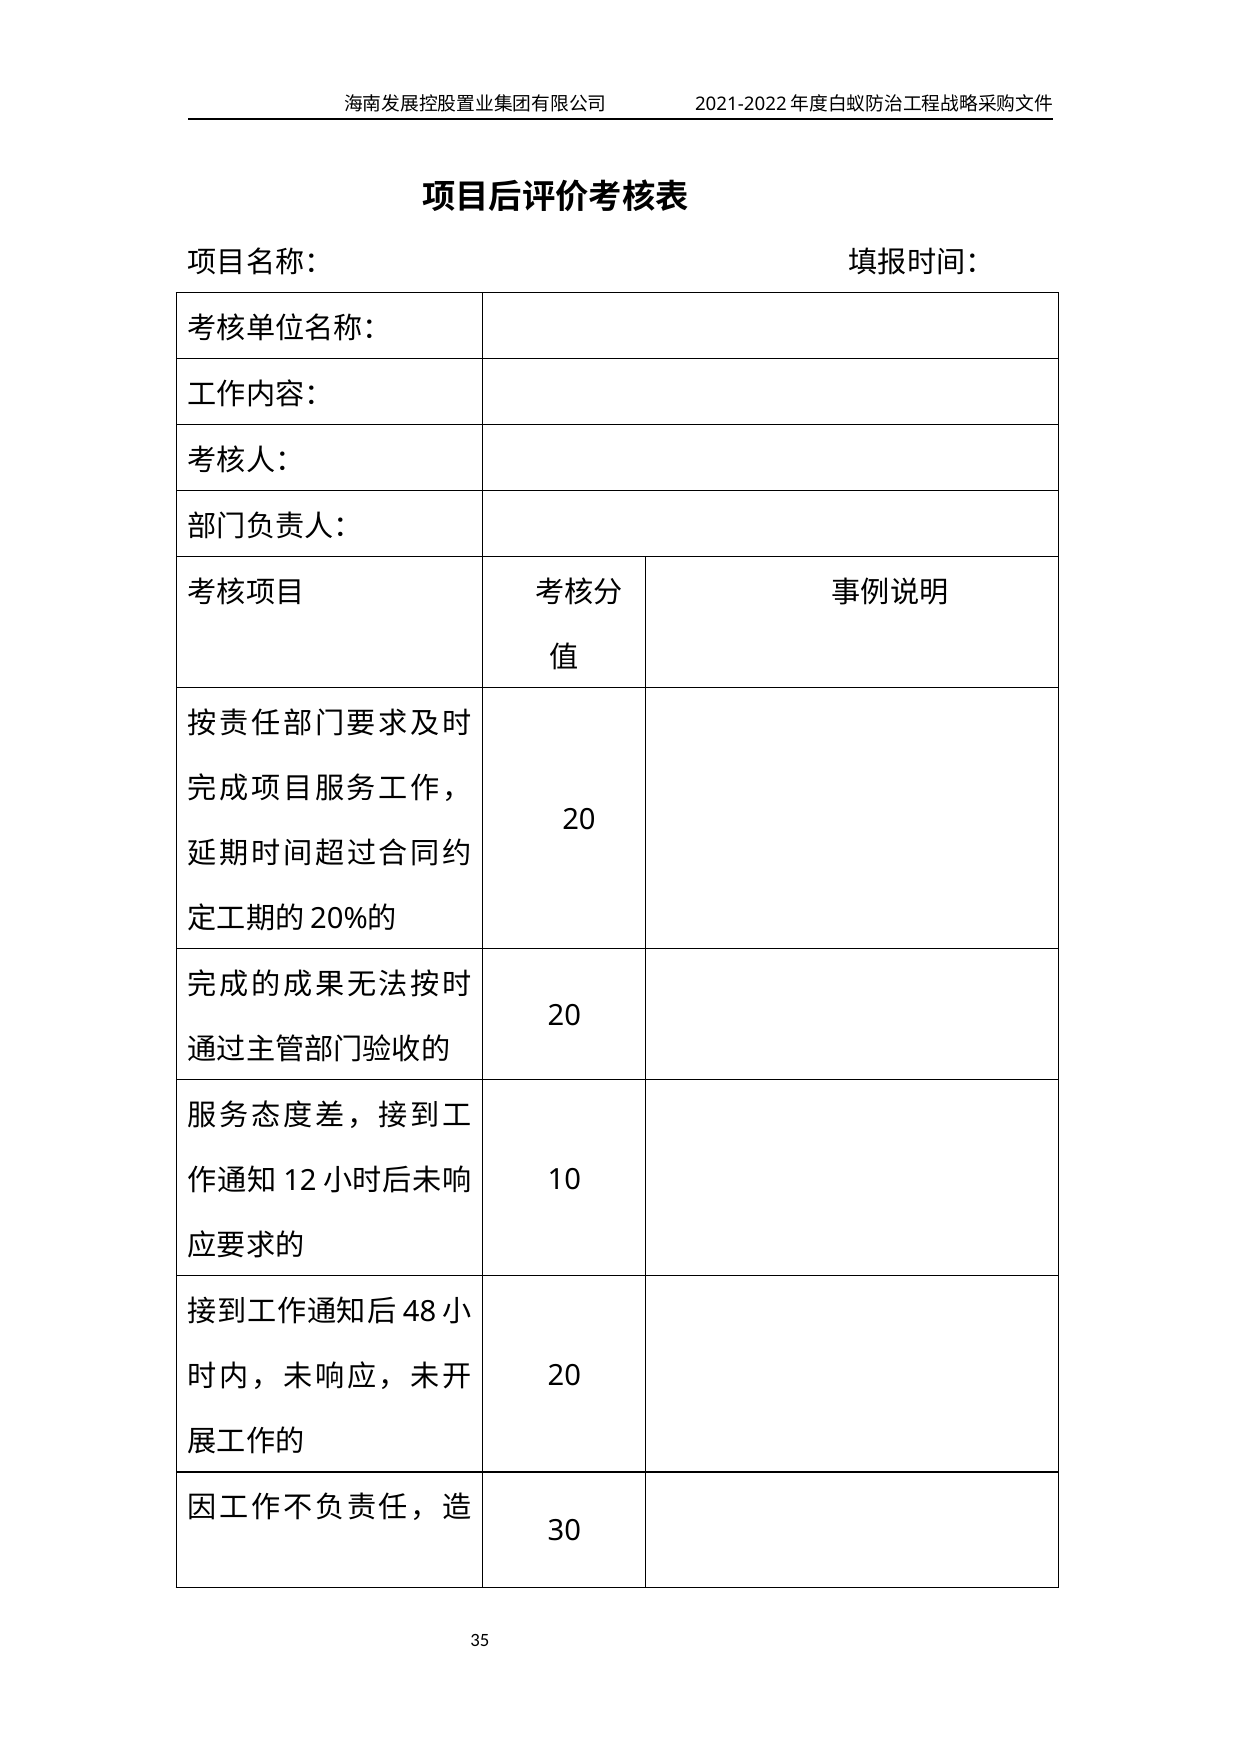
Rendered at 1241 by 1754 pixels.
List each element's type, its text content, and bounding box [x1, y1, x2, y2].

text 项目后评价考核表 [187, 162, 1053, 227]
table_cell [483, 359, 1058, 424]
table_cell [646, 1473, 1058, 1587]
table_header 考核单位名称： [177, 293, 482, 358]
table_cell 20 [483, 949, 645, 1079]
table_cell 服务态度差，接到工作通知12小时后未响应要求的 [177, 1080, 482, 1275]
table_cell 考核分值 [483, 557, 645, 687]
table_cell [483, 491, 1058, 556]
table_cell 10 [483, 1080, 645, 1275]
table_header [483, 293, 1058, 358]
table_cell 考核人： [177, 425, 482, 490]
table_cell [483, 425, 1058, 490]
table_cell 考核项目 [177, 557, 482, 687]
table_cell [177, 1473, 482, 1587]
table_cell [646, 1080, 1058, 1275]
table_cell 按责任部门要求及时完成项目服务工作，延期时间超过合同约定工期的20%的 [177, 688, 482, 948]
table_cell 20 [483, 1276, 645, 1471]
text 项目名称： 填报时间： [187, 227, 1053, 292]
table_cell 20 [483, 688, 645, 948]
table_cell 接到工作通知后48小时内，未响应，未开展工作的 [177, 1276, 482, 1471]
table_cell 工作内容： [177, 359, 482, 424]
table_cell 事例说明 [646, 557, 1058, 687]
table_cell [646, 949, 1058, 1079]
table_cell 部门负责人： [177, 491, 482, 556]
table_cell [646, 1276, 1058, 1471]
table_cell 30 [483, 1473, 645, 1587]
table_cell 完成的成果无法按时通过主管部门验收的 [177, 949, 482, 1079]
table_cell [646, 688, 1058, 948]
